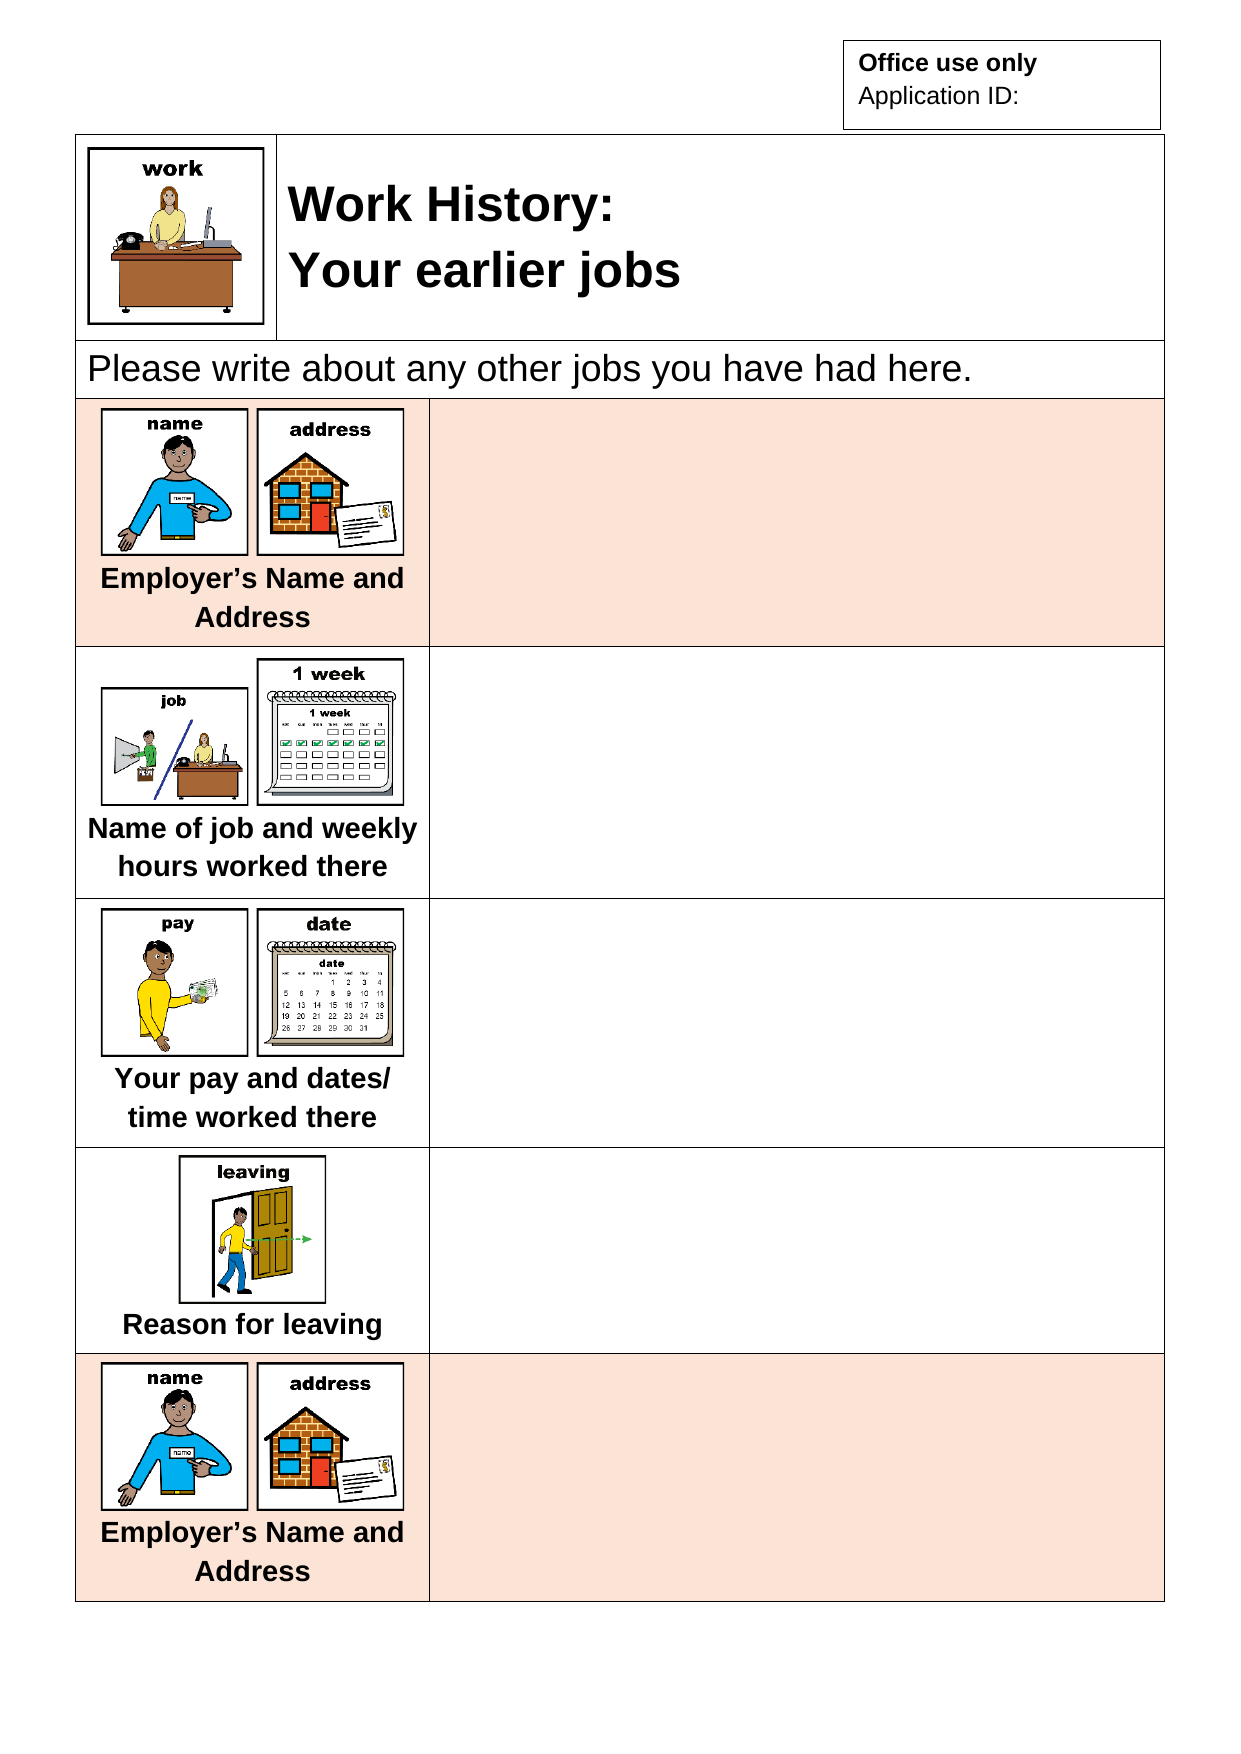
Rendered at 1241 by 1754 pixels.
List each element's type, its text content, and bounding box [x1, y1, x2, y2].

table_cell Your pay and dates/ time worked there [76, 899, 429, 1147]
picture [100, 408, 249, 556]
table_cell [430, 1354, 1164, 1601]
table_cell [430, 647, 1164, 898]
picture [256, 408, 405, 556]
table_cell [430, 1148, 1164, 1352]
picture [256, 908, 405, 1057]
picture [178, 1155, 327, 1304]
table_header [76, 135, 276, 340]
picture [256, 1362, 405, 1511]
table_cell [430, 399, 1164, 646]
table_cell Reason for leaving [76, 1148, 429, 1352]
picture [256, 658, 405, 806]
table_cell [430, 899, 1164, 1147]
table_cell Name of job and weekly hours worked there [76, 647, 429, 898]
table_cell Employer’s Name and Address [76, 1354, 429, 1601]
picture [100, 687, 249, 806]
table_header Work History: Your earlier jobs [277, 135, 1164, 340]
table_cell Employer’s Name and Address [76, 399, 429, 646]
table_cell Please write about any other jobs you have had here. [76, 341, 1164, 398]
picture [87, 147, 265, 325]
picture [100, 1362, 249, 1511]
picture [100, 908, 249, 1057]
